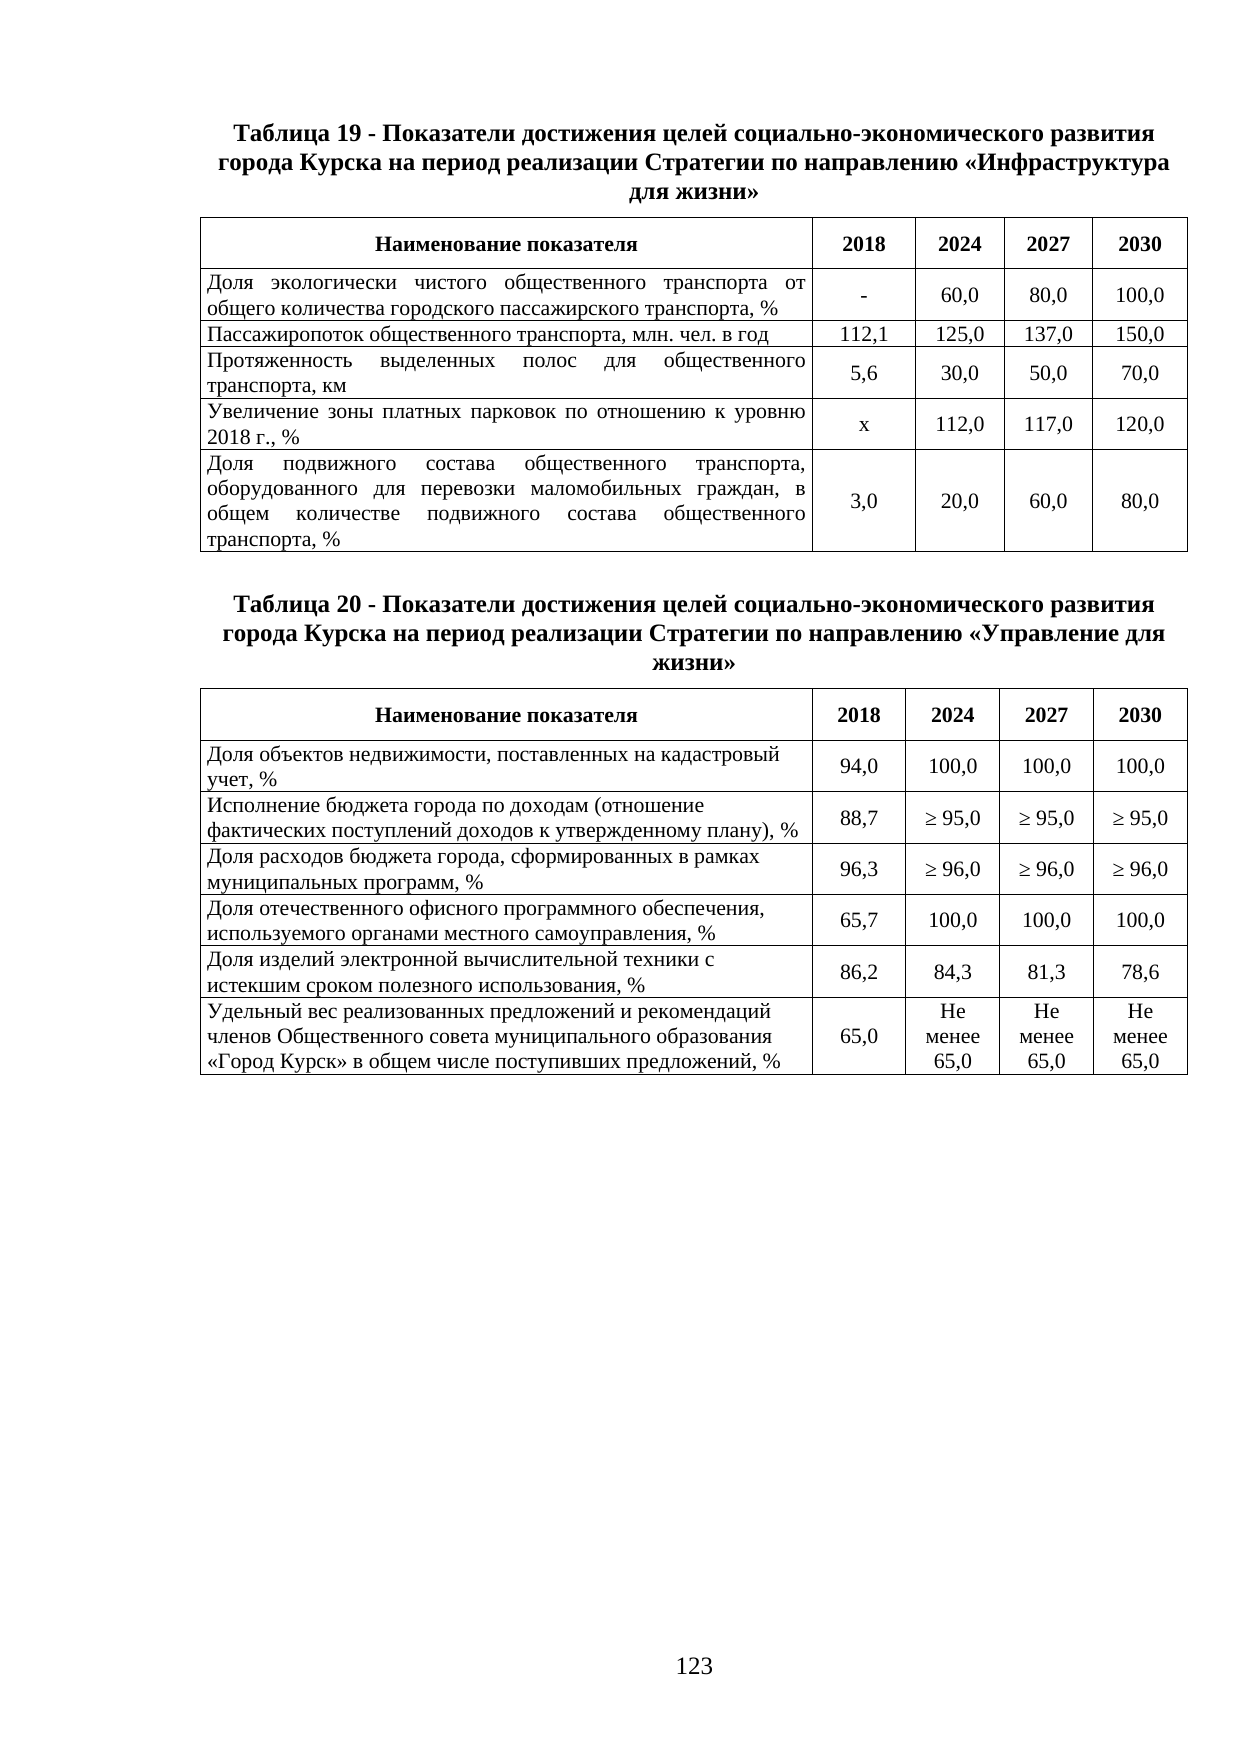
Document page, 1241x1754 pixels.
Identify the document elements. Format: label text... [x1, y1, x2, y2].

table_cell 60,0 [916, 269, 1004, 320]
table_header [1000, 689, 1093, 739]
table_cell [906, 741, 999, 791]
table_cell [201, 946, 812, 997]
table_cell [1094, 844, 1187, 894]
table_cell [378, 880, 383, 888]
table_cell 80,0 [1005, 269, 1092, 320]
text Таблица 20 - Показатели достижения целей социально-экономического развития города Курска на период реализации Стратегии по направлению «Управление для жизни» [207, 589, 1181, 676]
table_cell 112,1 [813, 321, 915, 346]
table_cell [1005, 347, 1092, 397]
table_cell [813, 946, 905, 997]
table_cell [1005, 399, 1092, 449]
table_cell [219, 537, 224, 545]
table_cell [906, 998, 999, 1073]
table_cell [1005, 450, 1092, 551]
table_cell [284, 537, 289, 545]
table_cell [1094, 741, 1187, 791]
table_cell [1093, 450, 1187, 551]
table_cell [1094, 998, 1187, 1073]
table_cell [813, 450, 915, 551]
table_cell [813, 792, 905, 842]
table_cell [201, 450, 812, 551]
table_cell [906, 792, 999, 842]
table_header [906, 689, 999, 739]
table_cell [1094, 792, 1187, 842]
table_cell 125,0 [916, 321, 1004, 346]
table_header 2024 [916, 218, 1004, 268]
table_cell 150,0 [1093, 321, 1187, 346]
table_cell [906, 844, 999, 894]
table_header Наименование показателя [201, 218, 812, 268]
table_header 2018 [813, 218, 915, 268]
table_cell Пассажиропоток общественного транспорта, млн. чел. в год [201, 321, 812, 346]
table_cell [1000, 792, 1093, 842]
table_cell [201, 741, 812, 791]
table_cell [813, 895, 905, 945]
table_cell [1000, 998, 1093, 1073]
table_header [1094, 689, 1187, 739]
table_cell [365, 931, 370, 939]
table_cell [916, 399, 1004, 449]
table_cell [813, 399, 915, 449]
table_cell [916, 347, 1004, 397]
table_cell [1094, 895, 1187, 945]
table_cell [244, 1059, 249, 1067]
table_header 2030 [1093, 218, 1187, 268]
table_cell 137,0 [1005, 321, 1092, 346]
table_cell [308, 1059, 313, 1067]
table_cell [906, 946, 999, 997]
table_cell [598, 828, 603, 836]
text Таблица 19 - Показатели достижения целей социально-экономического развития города Курска на период реализации Стратегии по направлению «Инфраструктура для жизни» [207, 118, 1181, 204]
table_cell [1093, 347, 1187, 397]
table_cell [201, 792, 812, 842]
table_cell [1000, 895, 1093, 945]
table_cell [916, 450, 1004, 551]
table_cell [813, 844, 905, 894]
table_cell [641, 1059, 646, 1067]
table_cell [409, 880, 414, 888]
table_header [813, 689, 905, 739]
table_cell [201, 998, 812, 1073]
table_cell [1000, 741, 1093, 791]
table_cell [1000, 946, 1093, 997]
table_cell Протяженность выделенных полос для общественного транспорта, км [201, 347, 812, 397]
table_cell Доля экологически чистого общественного транспорта от общего количества городского пассажирского транспорта, % [201, 269, 812, 320]
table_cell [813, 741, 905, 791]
table_cell 100,0 [1093, 269, 1187, 320]
table_header 2027 [1005, 218, 1092, 268]
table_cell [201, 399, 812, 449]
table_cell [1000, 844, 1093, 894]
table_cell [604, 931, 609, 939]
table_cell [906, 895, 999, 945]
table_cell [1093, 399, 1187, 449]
table_cell - [813, 269, 915, 320]
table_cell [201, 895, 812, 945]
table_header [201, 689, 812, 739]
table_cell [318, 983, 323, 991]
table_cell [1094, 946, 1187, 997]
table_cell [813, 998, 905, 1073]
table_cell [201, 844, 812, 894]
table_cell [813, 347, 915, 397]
